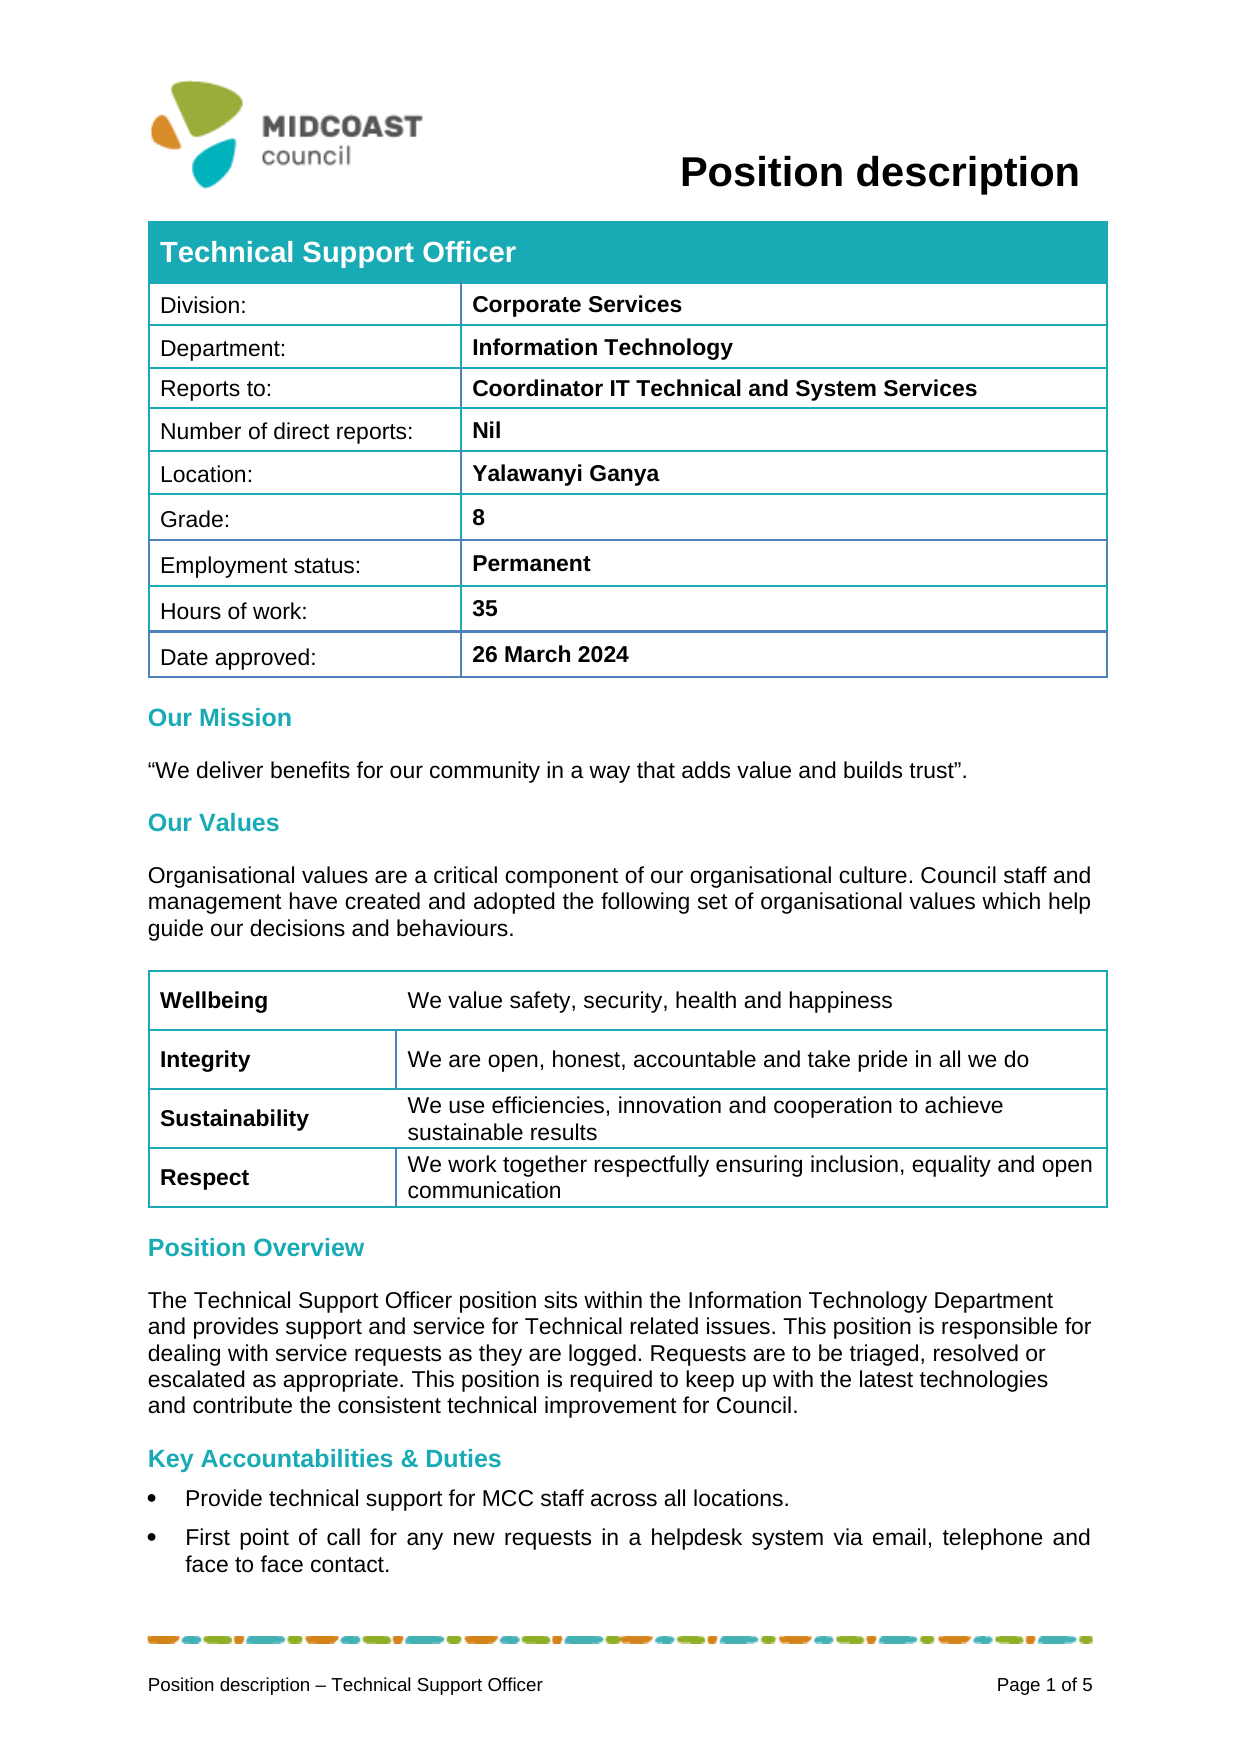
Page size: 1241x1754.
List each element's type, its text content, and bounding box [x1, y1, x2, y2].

table_cell Division: [150, 284, 460, 324]
table_header We value safety, security, health and happiness [396, 972, 1106, 1029]
text Our Mission [148, 703, 1092, 732]
table_cell Reports to: [150, 369, 460, 407]
text The Technical Support Officer position sits within the Information Technology Department and provides support and service for Technical related issues. This position is responsible for dealing with service requests as they are logged. Requests are to be triaged, resolved or escalated as appropriate. This position is required to keep up with the latest technologies and contribute the consistent technical improvement for Council. [148, 1287, 1092, 1419]
table_cell Number of direct reports: [150, 409, 460, 450]
table_cell Respect [150, 1149, 395, 1206]
table_cell Grade: [150, 495, 460, 539]
picture [147, 1636, 1093, 1644]
table_cell We are open, honest, accountable and take pride in all we do [397, 1031, 1106, 1088]
text Key Accountabilities & Duties [148, 1444, 1092, 1472]
table_cell Department: [150, 326, 460, 367]
table_header Wellbeing [150, 972, 396, 1029]
table_cell Yalawanyi Ganya [462, 452, 1106, 493]
text Our Values [148, 808, 1092, 837]
table_cell We work together respectfully ensuring inclusion, equality and open communication [397, 1149, 1106, 1206]
table_cell Location: [150, 452, 460, 493]
table_cell Hours of work: [150, 587, 460, 630]
text “We deliver benefits for our community in a way that adds value and builds trust”. [148, 757, 1092, 783]
table_cell Sustainability [150, 1090, 396, 1147]
text Position Overview [148, 1233, 1092, 1262]
table_cell 26 March 2024 [462, 633, 1106, 676]
table_cell 35 [462, 587, 1106, 630]
table_cell Permanent [462, 541, 1106, 584]
list Provide technical support for MCC staff across all locations. [148, 1485, 1092, 1511]
table_cell Date approved: [150, 633, 460, 676]
table_cell Employment status: [150, 541, 460, 584]
table_cell Integrity [150, 1031, 395, 1088]
table_cell Information Technology [462, 326, 1106, 367]
table_cell We use efficiencies, innovation and cooperation to achieve sustainable results [396, 1090, 1106, 1147]
table_cell Corporate Services [462, 284, 1106, 324]
table_header Technical Support Officer [150, 223, 1106, 281]
text Organisational values are a critical component of our organisational culture. Council staff and management have created and adopted the following set of organisational values which help guide our decisions and behaviours. [148, 862, 1092, 941]
table_cell Nil [462, 409, 1106, 450]
table_cell Coordinator IT Technical and System Services [462, 369, 1106, 407]
table_cell 8 [462, 495, 1106, 539]
list First point of call for any new requests in a helpdesk system via email, telephone and face to face contact. [148, 1524, 1092, 1577]
picture [144, 75, 429, 197]
